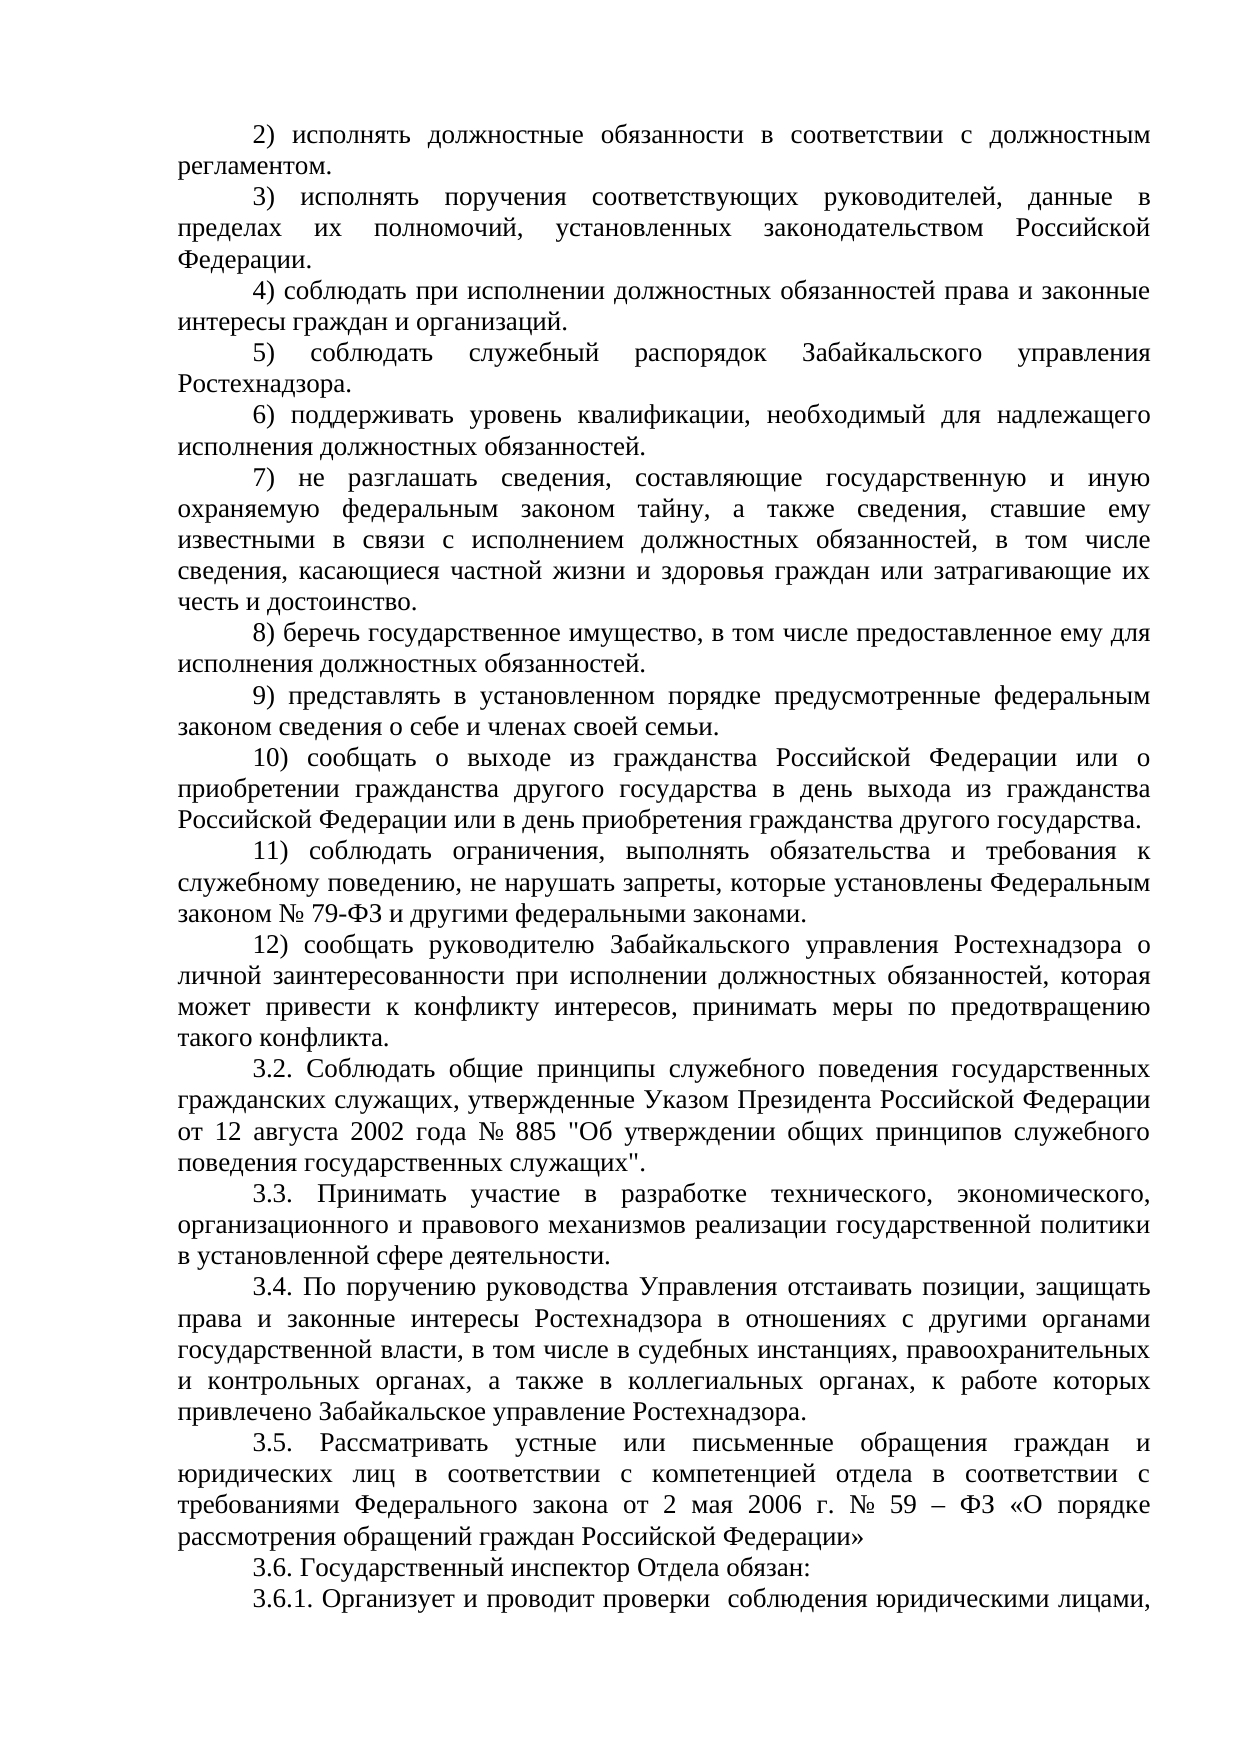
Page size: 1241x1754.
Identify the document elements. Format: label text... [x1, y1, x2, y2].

text 7) не разглашать сведения, составляющие государственную и иную охраняемую федеральным законом тайну, а также сведения, ставшие ему известными в связи с исполнением должностных обязанностей, в том числе сведения, касающиеся частной жизни и здоровья граждан или затрагивающие их честь и достоинство. [177, 461, 1152, 616]
text 3.5. Рассматривать устные или письменные обращения граждан и юридических лиц в соответствии с компетенцией отдела в соответствии с требованиями Федерального закона от 2 мая 2006 г. № 59 – ФЗ «О порядке рассмотрения обращений граждан Российской Федерации» [177, 1426, 1152, 1551]
text 3.6. Государственный инспектор Отдела обязан: [177, 1551, 1152, 1582]
text 3.3. Принимать участие в разработке технического, экономического, организационного и правового механизмов реализации государственной политики в установленной сфере деятельности. [177, 1177, 1152, 1271]
text 10) сообщать о выходе из гражданства Российской Федерации или о приобретении гражданства другого государства в день выхода из гражданства Российской Федерации или в день приобретения гражданства другого государства. [177, 741, 1152, 834]
text 2) исполнять должностные обязанности в соответствии с должностным регламентом. [177, 118, 1152, 180]
text 3.2. Соблюдать общие принципы служебного поведения государственных гражданских служащих, утвержденные Указом Президента Российской Федерации от 12 августа 2002 года № 885 "Об утверждении общих принципов служебного поведения государственных служащих". [177, 1052, 1152, 1177]
text 11) соблюдать ограничения, выполнять обязательства и требования к служебному поведению, не нарушать запреты, которые установлены Федеральным законом № 79-ФЗ и другими федеральными законами. [177, 834, 1152, 928]
text 5) соблюдать служебный распорядок Забайкальского управления Ростехнадзора. [177, 336, 1152, 398]
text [177, 1582, 1152, 1613]
text 12) сообщать руководителю Забайкальского управления Ростехнадзора о личной заинтересованности при исполнении должностных обязанностей, которая может привести к конфликту интересов, принимать меры по предотвращению такого конфликта. [177, 928, 1152, 1052]
text 3.4. По поручению руководства Управления отстаивать позиции, защищать права и законные интересы Ростехнадзора в отношениях с другими органами государственной власти, в том числе в судебных инстанциях, правоохранительных и контрольных органах, а также в коллегиальных органах, к работе которых привлечено Забайкальское управление Ростехнадзора. [177, 1271, 1152, 1426]
text 3) исполнять поручения соответствующих руководителей, данные в пределах их полномочий, установленных законодательством Российской Федерации. [177, 180, 1152, 274]
text 8) беречь государственное имущество, в том числе предоставленное ему для исполнения должностных обязанностей. [177, 616, 1152, 679]
text 4) соблюдать при исполнении должностных обязанностей права и законные интересы граждан и организаций. [177, 274, 1152, 336]
text 9) представлять в установленном порядке предусмотренные федеральным законом сведения о себе и членах своей семьи. [177, 679, 1152, 741]
text 6) поддерживать уровень квалификации, необходимый для надлежащего исполнения должностных обязанностей. [177, 398, 1152, 461]
